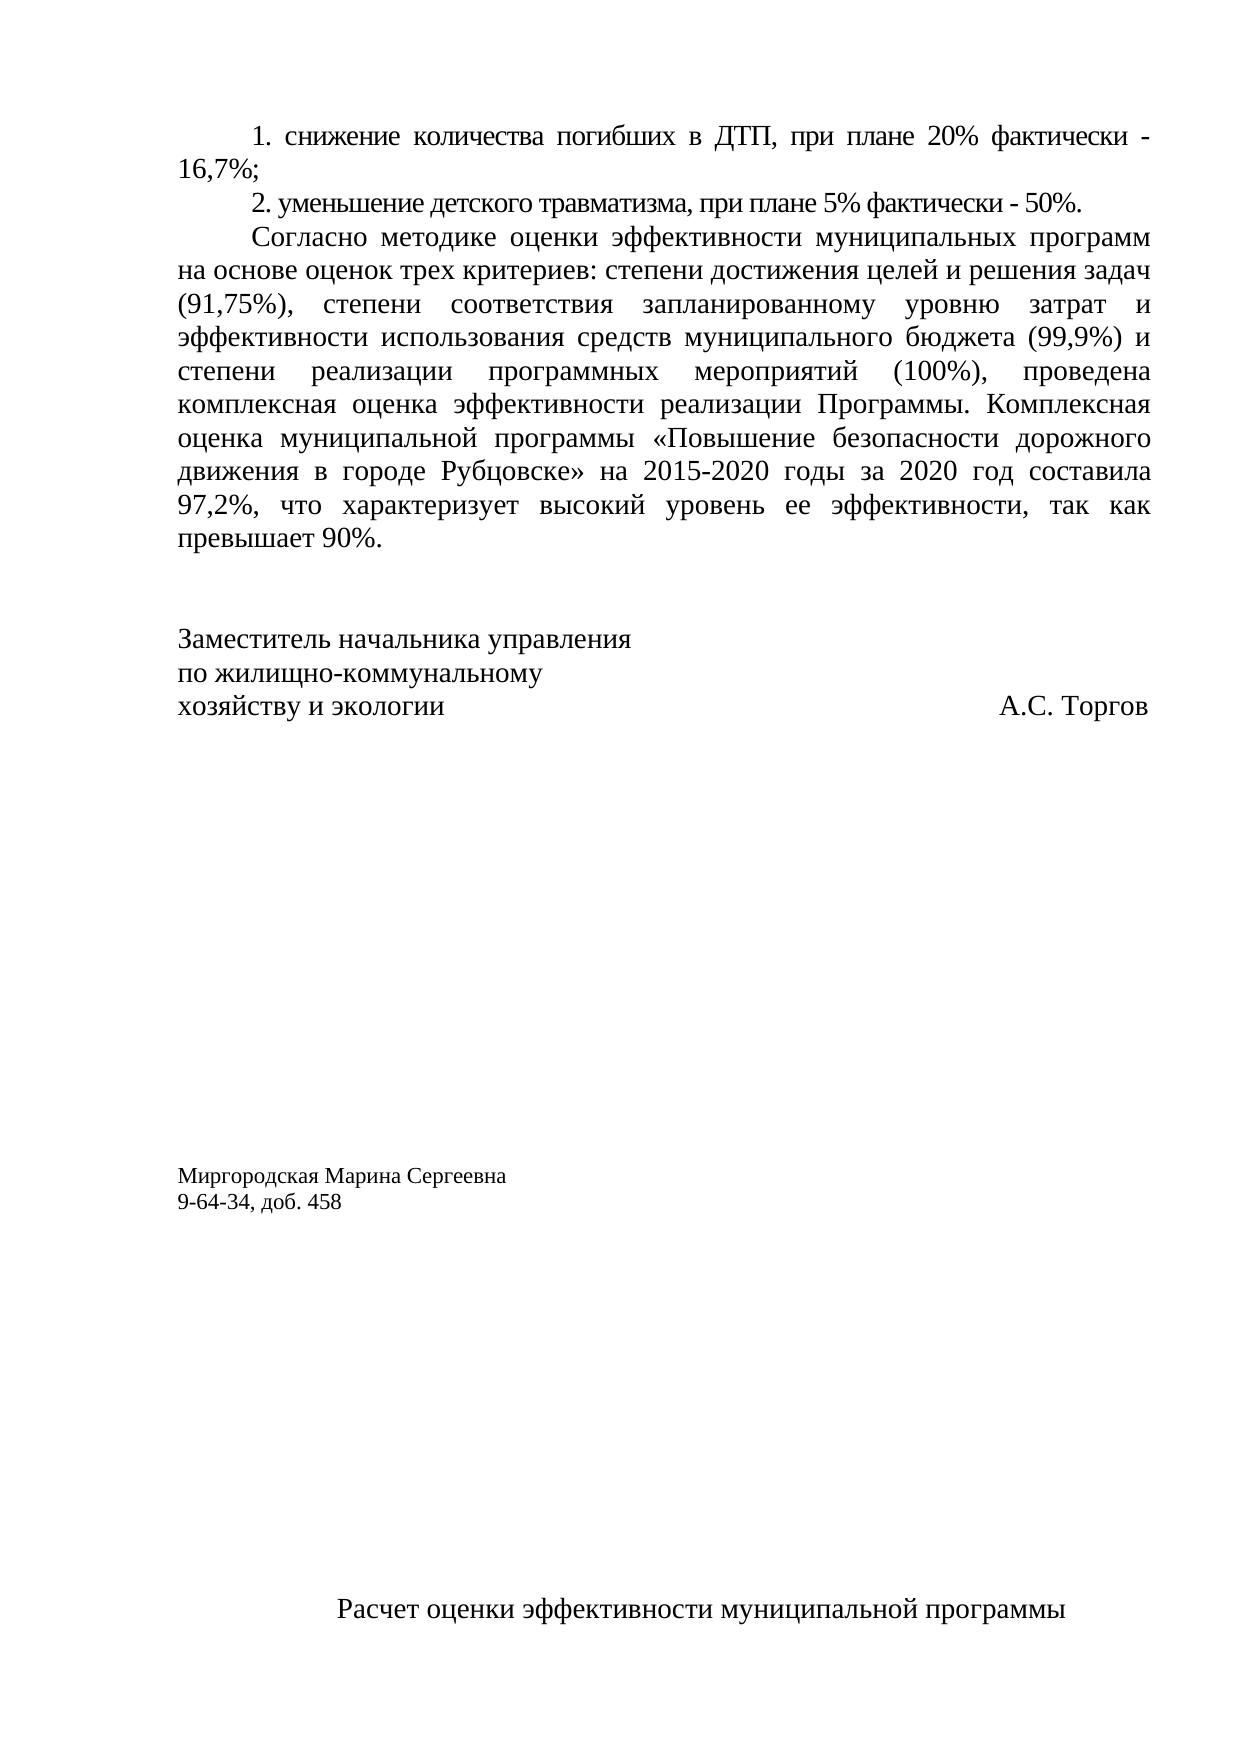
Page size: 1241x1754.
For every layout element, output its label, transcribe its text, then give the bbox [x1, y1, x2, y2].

text хозяйству и экологии А.С. Торгов [177, 688, 1152, 722]
text Заместитель начальника управления [177, 621, 1152, 655]
text Расчет оценки эффективности муниципальной программы [177, 1591, 1152, 1625]
text по жилищно-коммунальному [177, 655, 1152, 688]
text 1. снижение количества погибших в ДТП, при плане 20% фактически -16,7%; [177, 118, 1152, 185]
text 9-64-34, доб. 458 [177, 1188, 1152, 1214]
text Миргородская Марина Сергеевна [177, 1162, 1152, 1188]
text Согласно методике оценки эффективности муниципальных программ на основе оценок трех критериев: степени достижения целей и решения задач (91,75%), степени соответствия запланированному уровню затрат и эффективности использования средств муниципального бюджета (99,9%) и степени реализации программных мероприятий (100%), проведена комплексная оценка эффективности реализации Программы. Комплексная оценка муниципальной программы «Повышение безопасности дорожного движения в городе Рубцовске» на 2015-2020 годы за 2020 год составила 97,2%, что характеризует высокий уровень ее эффективности, так как превышает 90%. [177, 219, 1152, 554]
text 2. уменьшение детского травматизма, при плане 5% фактически - 50%. [177, 185, 1152, 219]
